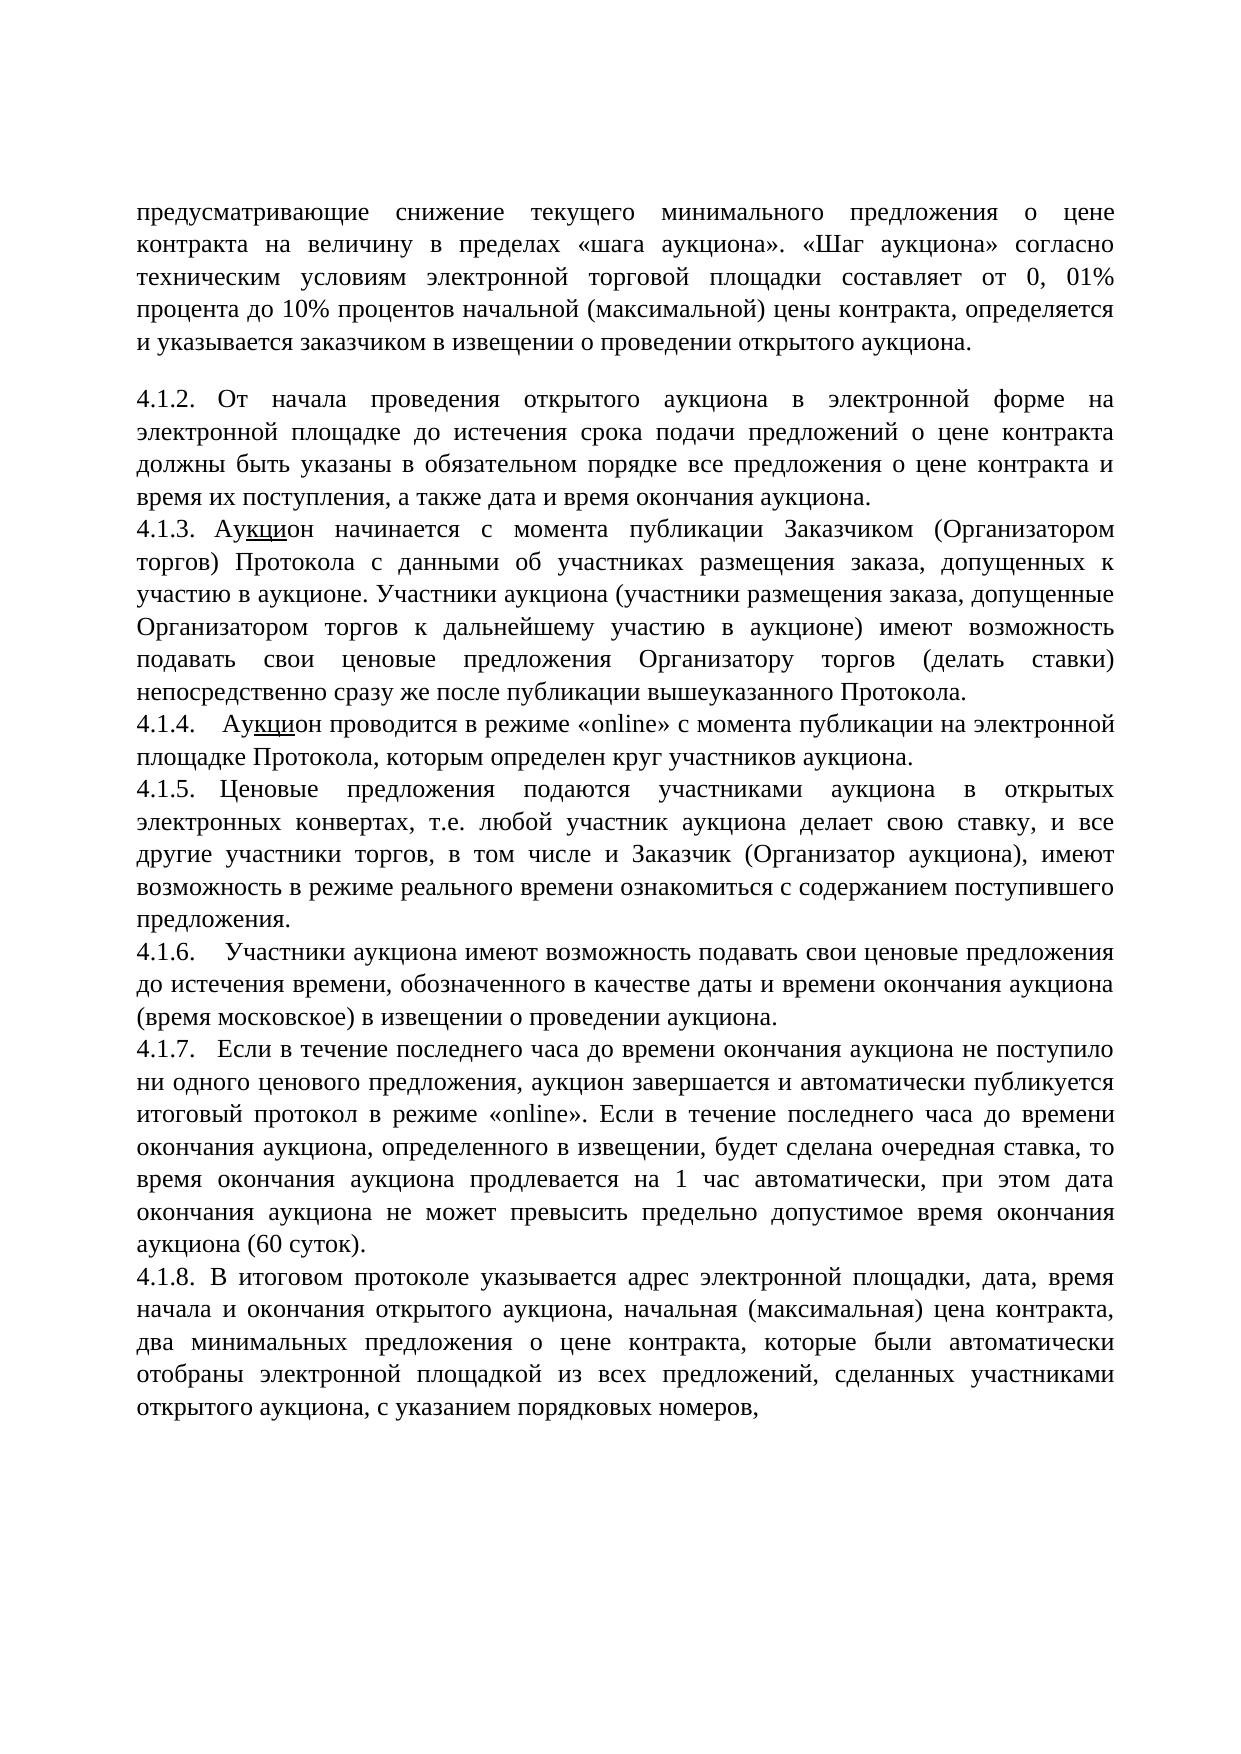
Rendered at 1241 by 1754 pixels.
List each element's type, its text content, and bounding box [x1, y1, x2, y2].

list Ценовые предложения подаются участниками аукциона в открытых электронных конвертах, т.е. любой участник аукциона делает свою ставку, и все другие участники торгов, в том числе и Заказчик (Организатор аукциона), имеют возможность в режиме реального времени ознакомиться с содержанием поступившего предложения. [136, 772, 1116, 934]
text предусматривающие снижение текущего минимального предложения о цене контракта на величину в пределах «шага аукциона». «Шаг аукциона» согласно техническим условиям электронной торговой площадки составляет от 0, 01% процента до 10% процентов начальной (максимальной) цены контракта, определяется и указывается заказчиком в извещении о проведении открытого аукциона. [136, 194, 1116, 357]
list В итоговом протоколе указывается адрес электронной площадки, дата, время начала и окончания открытого аукциона, начальная (максимальная) цена контракта, два минимальных предложения о цене контракта, которые были автоматически отобраны электронной площадкой из всех предложений, сделанных участниками открытого аукциона, с указанием порядковых номеров, [136, 1259, 1116, 1422]
list От начала проведения открытого аукциона в электронной форме на электронной площадке до истечения срока подачи предложений о цене контракта должны быть указаны в обязательном порядке все предложения о цене контракта и время их поступления, а также дата и время окончания аукциона. [136, 382, 1116, 512]
list Аукцион начинается с момента публикации Заказчиком (Организатором торгов) Протокола с данными об участниках размещения заказа, допущенных к участию в аукционе. Участники аукциона (участники размещения заказа, допущенные Организатором торгов к дальнейшему участию в аукционе) имеют возможность подавать свои ценовые предложения Организатору торгов (делать ставки) непосредственно сразу же после публикации вышеуказанного Протокола. [136, 512, 1116, 707]
list Участники аукциона имеют возможность подавать свои ценовые предложения до истечения времени, обозначенного в качестве даты и времени окончания аукциона (время московское) в извещении о проведении аукциона. [136, 934, 1116, 1032]
list Если в течение последнего часа до времени окончания аукциона не поступило ни одного ценового предложения, аукцион завершается и автоматически публикуется итоговый протокол в режиме «online». Если в течение последнего часа до времени окончания аукциона, определенного в извещении, будет сделана очередная ставка, то время окончания аукциона продлевается на 1 час автоматически, при этом дата окончания аукциона не может превысить предельно допустимое время окончания аукциона (60 суток). [136, 1032, 1116, 1259]
list Аукцион проводится в режиме «online» с момента публикации на электронной площадке Протокола, которым определен круг участников аукциона. [136, 707, 1116, 772]
